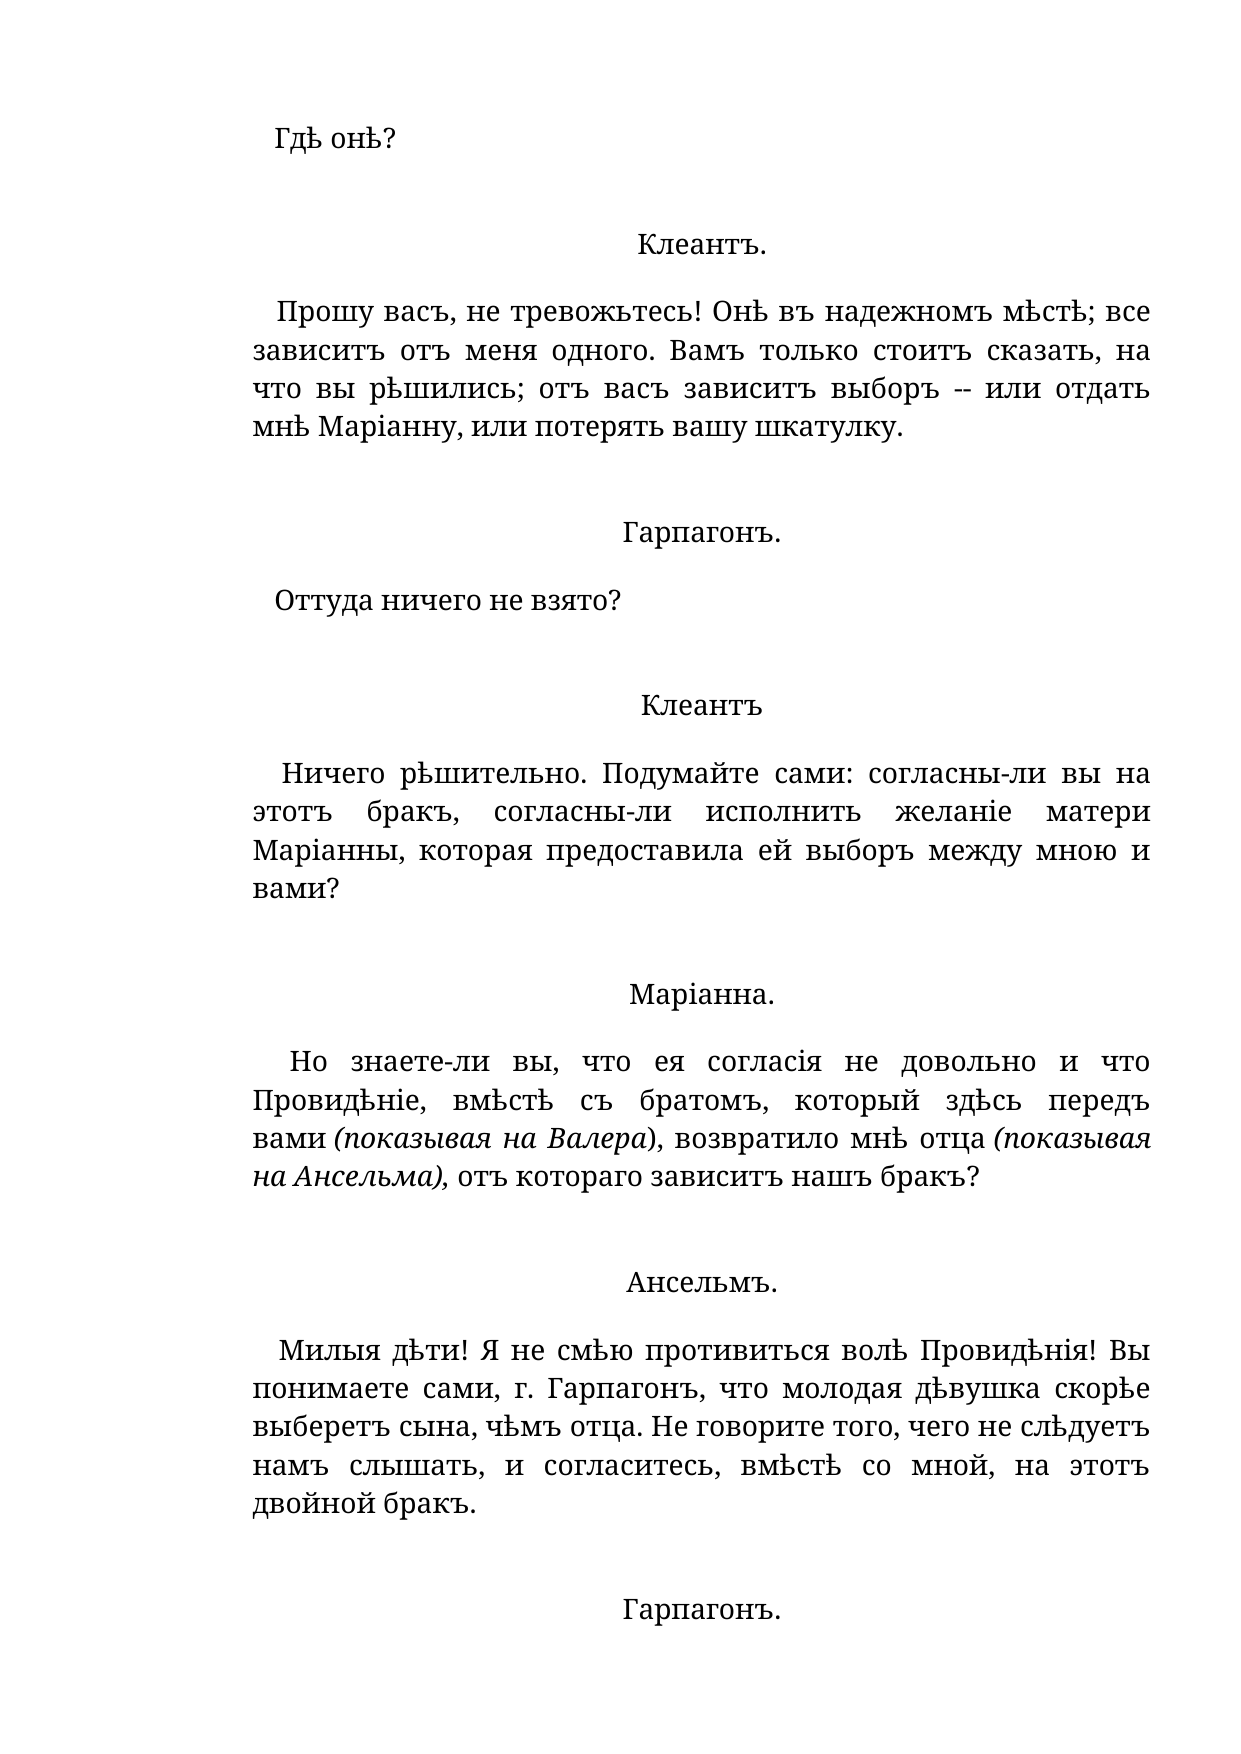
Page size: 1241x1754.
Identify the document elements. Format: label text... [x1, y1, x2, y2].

text Но знаете-ли вы, что ея согласія не довольно и что Провидѣніе, вмѣстѣ съ братомъ, который здѣсь передъ вами (показывая на Валера), возвратило мнѣ отца (показывая на Ансельма), отъ котораго зависитъ нашъ бракъ? [252, 1041, 1152, 1195]
text Гарпагонъ. [252, 1589, 1152, 1627]
text Ансельмъ. [252, 1262, 1152, 1301]
text Гарпагонъ. [252, 512, 1152, 551]
text Оттуда ничего не взято? [252, 580, 1152, 618]
text Клеантъ [252, 686, 1152, 724]
text Прошу васъ, не тревожьтесь! Онѣ въ надежномъ мѣстѣ; все зависитъ отъ меня одного. Вамъ только стоитъ сказать, на что вы рѣшились; отъ васъ зависитъ выборъ -- или отдать мнѣ Маріанну, или потерять вашу шкатулку. [252, 291, 1152, 445]
text Клеантъ. [252, 224, 1152, 262]
text Ничего рѣшительно. Подумайте сами: согласны-ли вы на этотъ бракъ, согласны-ли исполнить желаніе матери Маріанны, которая предоставила ей выборъ между мною и вами? [252, 753, 1152, 906]
text Маріанна. [252, 974, 1152, 1012]
text Гдѣ онѣ? [252, 118, 1152, 156]
text Милыя дѣти! Я не смѣю противиться волѣ Провидѣнія! Вы понимаете сами, г. Гарпагонъ, что молодая дѣвушка скорѣе выберетъ сына, чѣмъ отца. Не говорите того, чего не слѣдуетъ намъ слышать, и согласитесь, вмѣстѣ со мной, на этотъ двойной бракъ. [252, 1330, 1152, 1521]
